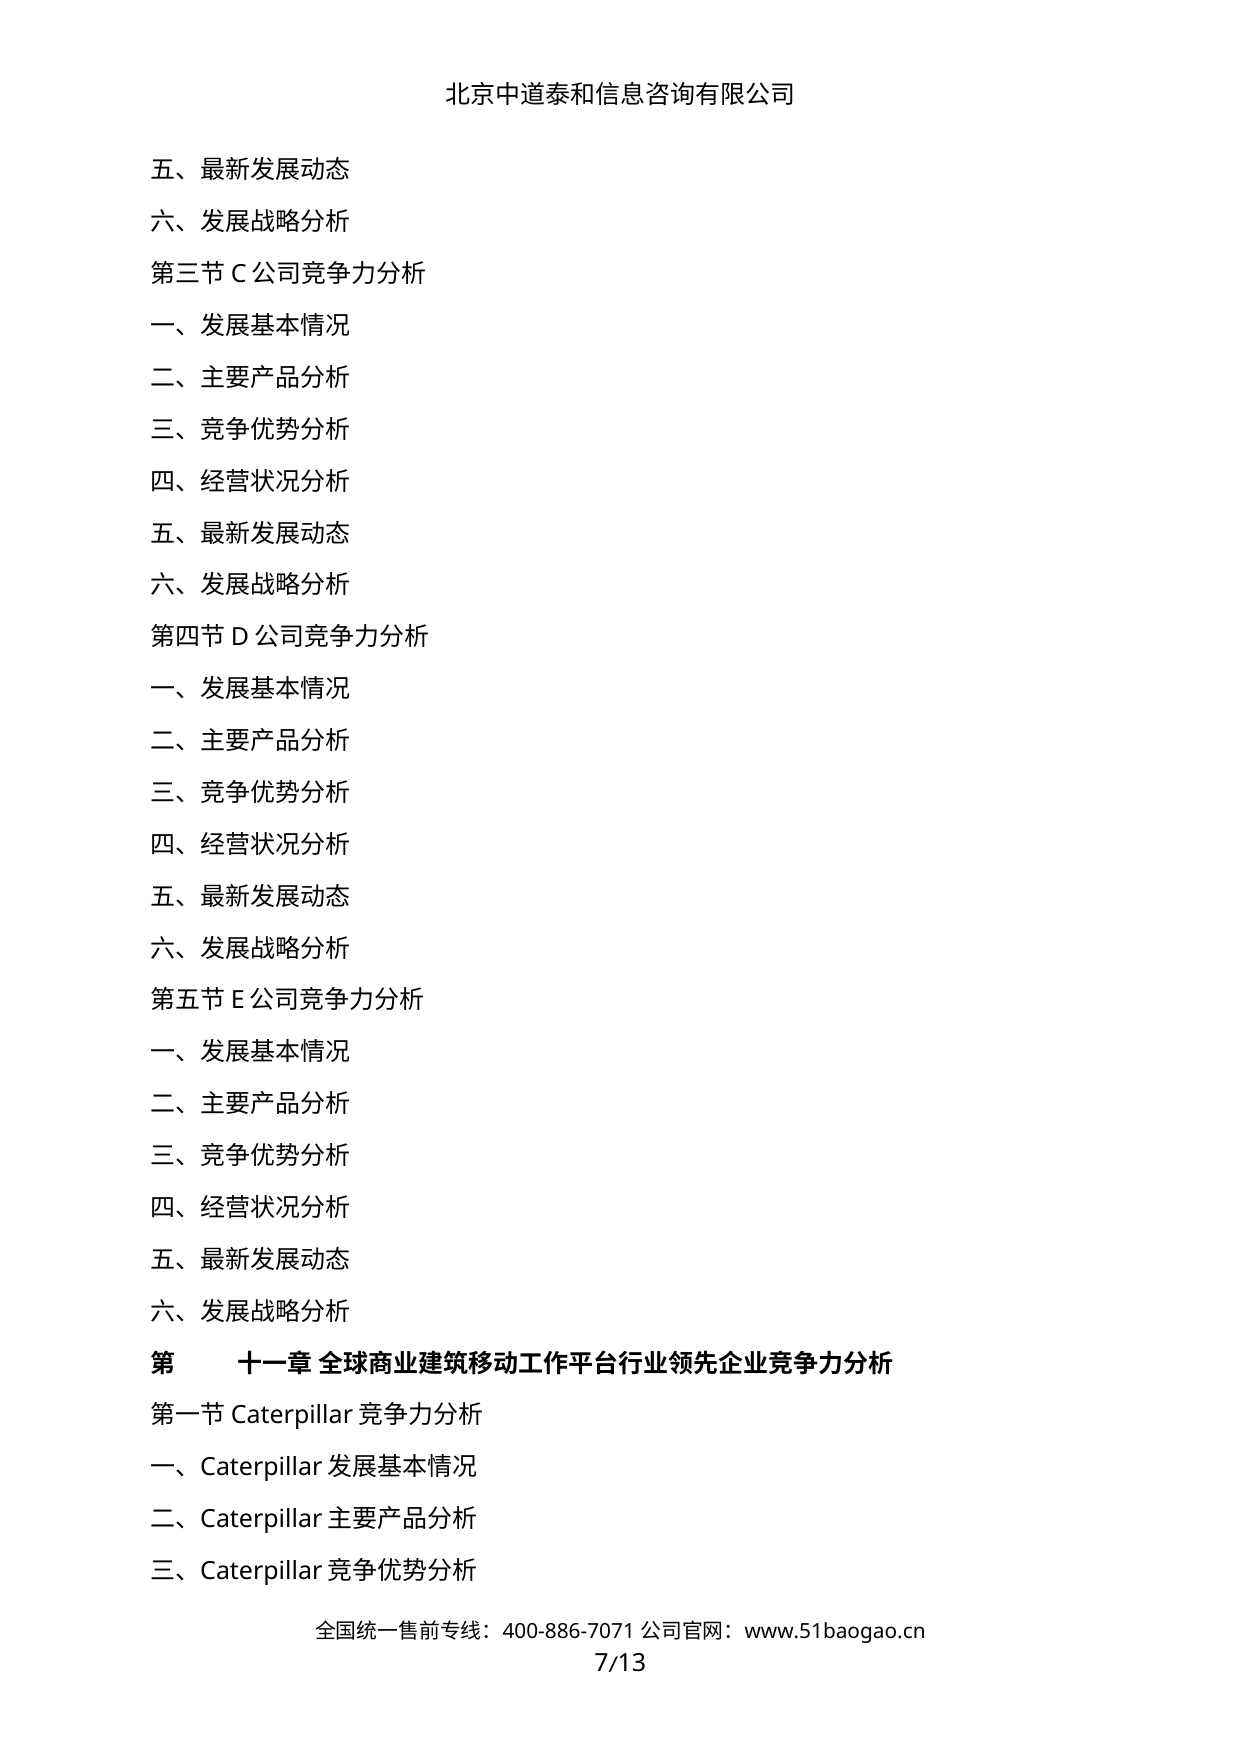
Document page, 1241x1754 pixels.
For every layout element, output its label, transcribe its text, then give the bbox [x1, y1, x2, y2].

text 四、经营状况分析 [150, 1187, 1090, 1224]
text 四、经营状况分析 [150, 824, 1090, 861]
text 第四节 D公司竞争力分析 [150, 617, 1090, 653]
text 三、竞争优势分析 [150, 772, 1090, 809]
text 一、发展基本情况 [150, 306, 1090, 342]
text 二、主要产品分析 [150, 721, 1090, 757]
text 五、最新发展动态 [150, 150, 1090, 186]
text 第五节 E公司竞争力分析 [150, 980, 1090, 1016]
text 三、Caterpillar竞争优势分析 [150, 1551, 1090, 1587]
text 一、发展基本情况 [150, 669, 1090, 705]
text 五、最新发展动态 [150, 1239, 1090, 1276]
text 五、最新发展动态 [150, 876, 1090, 912]
text 三、竞争优势分析 [150, 409, 1090, 446]
text 二、Caterpillar主要产品分析 [150, 1499, 1090, 1535]
text 二、主要产品分析 [150, 357, 1090, 394]
text 六、发展战略分析 [150, 202, 1090, 238]
text 六、发展战略分析 [150, 1291, 1090, 1327]
text 二、主要产品分析 [150, 1084, 1090, 1120]
text 一、发展基本情况 [150, 1032, 1090, 1068]
text 六、发展战略分析 [150, 565, 1090, 601]
text 第三节 C公司竞争力分析 [150, 254, 1090, 290]
text 五、最新发展动态 [150, 513, 1090, 549]
text 第一节 Caterpillar竞争力分析 [150, 1395, 1090, 1431]
text 四、经营状况分析 [150, 461, 1090, 497]
text 六、发展战略分析 [150, 928, 1090, 964]
text 一、Caterpillar发展基本情况 [150, 1447, 1090, 1483]
text 三、竞争优势分析 [150, 1136, 1090, 1172]
text 第 十一章 全球商业建筑移动工作平台行业领先企业竞争力分析 [150, 1343, 1090, 1379]
